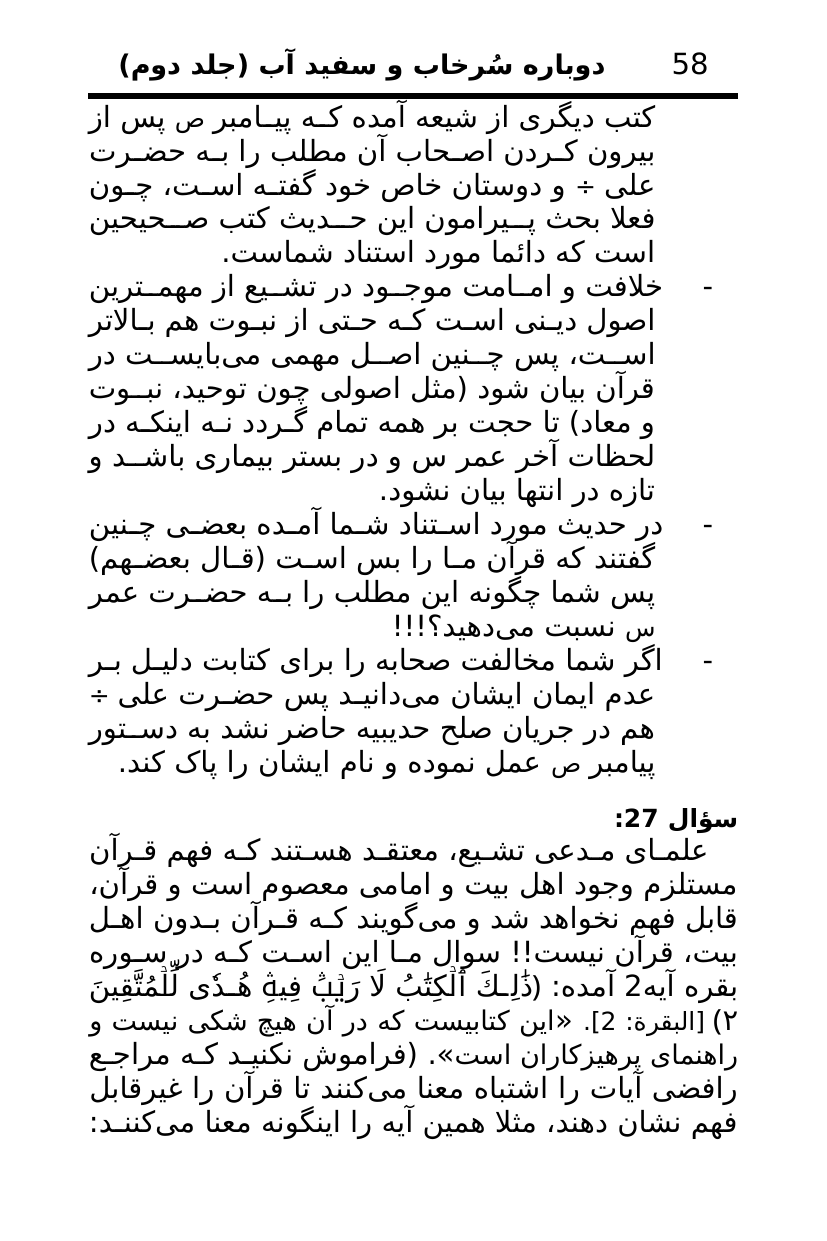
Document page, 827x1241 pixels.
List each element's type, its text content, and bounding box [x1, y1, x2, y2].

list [89, 100, 703, 270]
list خلافت و امامت موجود در تشیع از مهمترین اصول دینی است که حتی از نبوت هم بالاتر است، پس چنین اصل مهمی می‌بایست در قرآن بیان شود (مثل اصولی چون توحید، نبوت و معاد) تا حجت بر همه تمام گردد نه اینکه در لحظات آخر عمر س و در بستر بیماری باشد و تازه در انتها بیان نشود. [89, 270, 703, 507]
list اگر شما مخالفت صحابه را برای کتابت دلیل بر عدم ایمان ایشان می‌دانید پس حضرت علی ÷ هم در جریان صلح حدیبیه حاضر نشد به دستور پیامبر ص عمل نموده و نام ایشان را پاک کند. [89, 643, 703, 779]
text سؤال 27: [89, 804, 738, 833]
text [89, 833, 738, 1139]
list در حدیث مورد استناد شما آمده بعضی چنین گفتند که قرآن ما را بس است (قال بعضهم) پس شما چگونه این مطلب را به حضرت عمر س نسبت می‌دهید؟!!! [89, 507, 703, 643]
